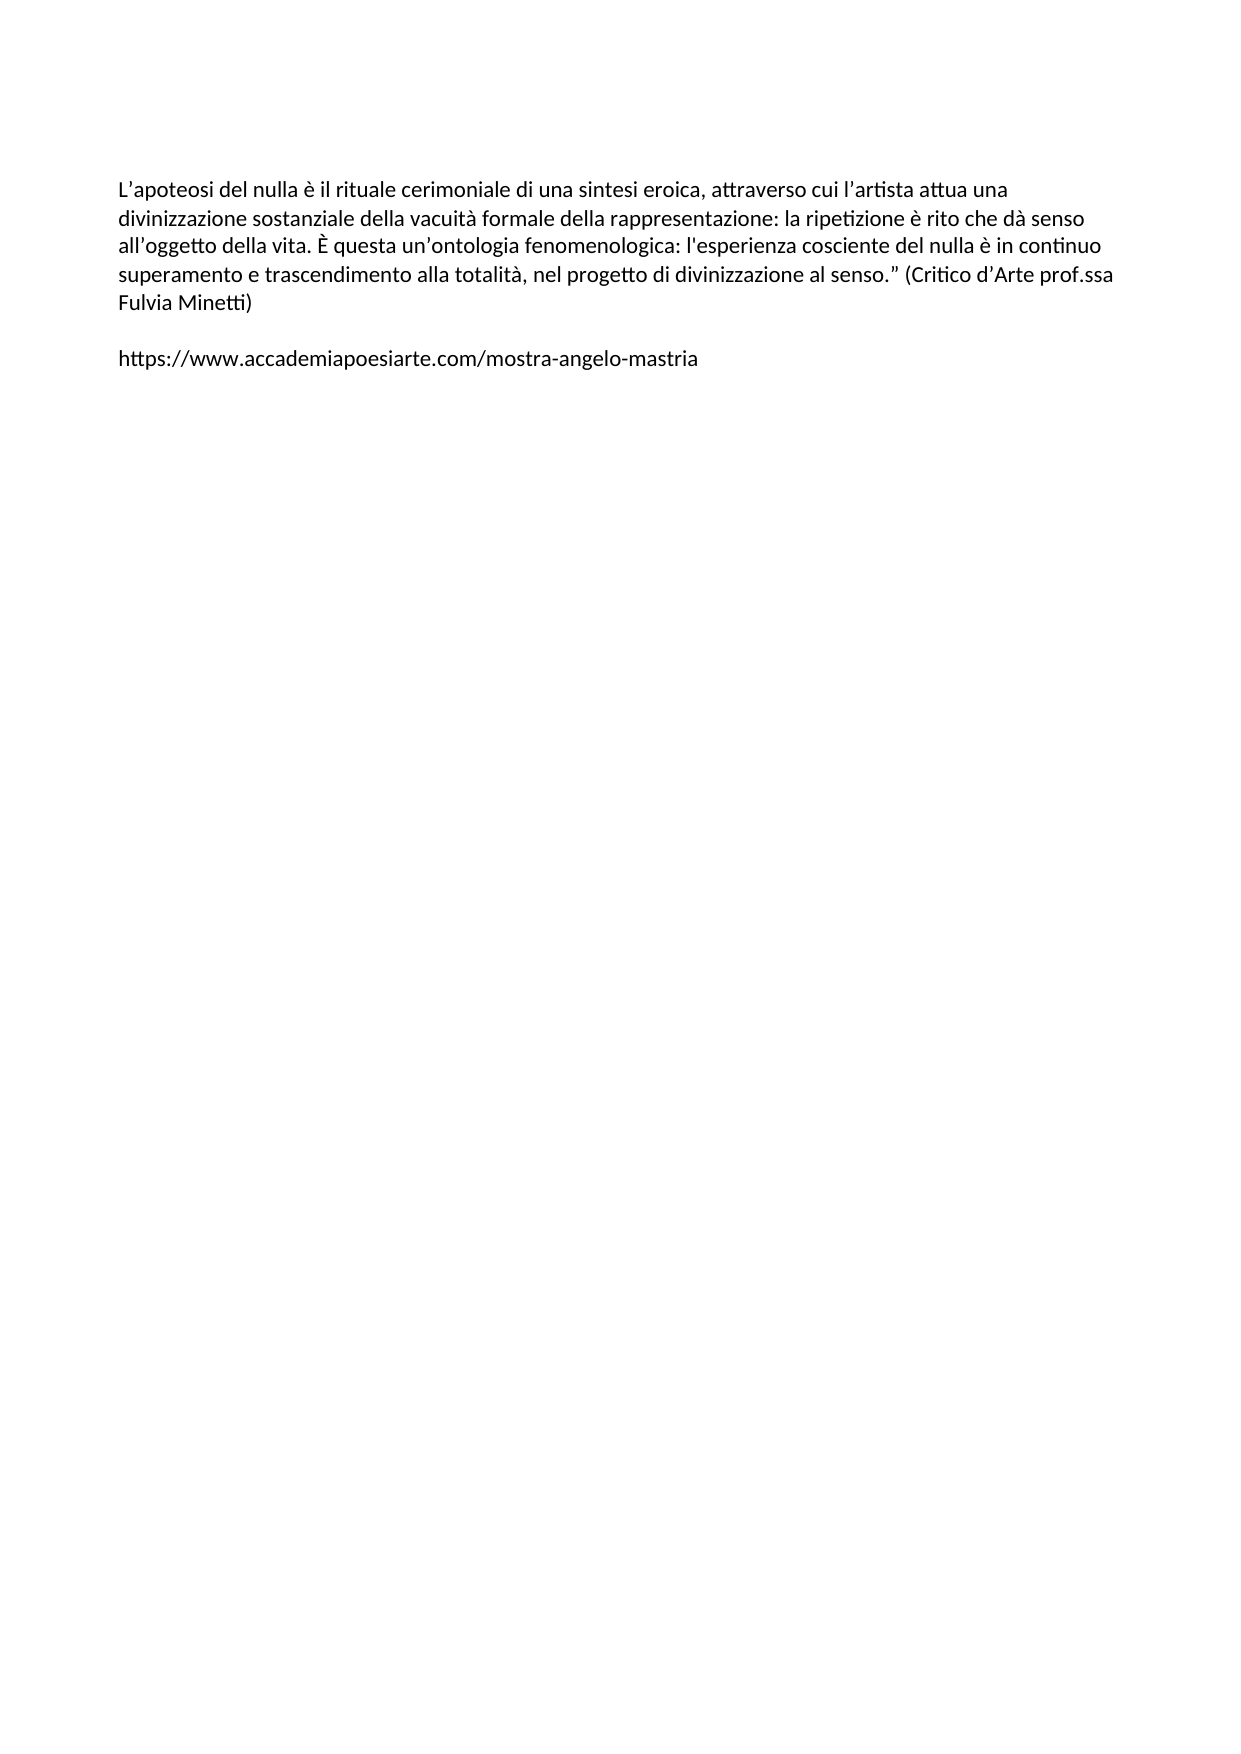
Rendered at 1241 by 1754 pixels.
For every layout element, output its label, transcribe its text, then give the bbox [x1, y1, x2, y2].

text https://www.accademiapoesiarte.com/mostra-angelo-mastria [118, 344, 1122, 372]
text L’apoteosi del nulla è il rituale cerimoniale di una sintesi eroica, attraverso cui l’artista attua una divinizzazione sostanziale della vacuità formale della rappresentazione: la ripetizione è rito che dà senso all’oggetto della vita. È questa un’ontologia fenomenologica: l'esperienza cosciente del nulla è in continuo superamento e trascendimento alla totalità, nel progetto di divinizzazione al senso.” (Critico d’Arte prof.ssa Fulvia Minetti) [118, 176, 1122, 316]
